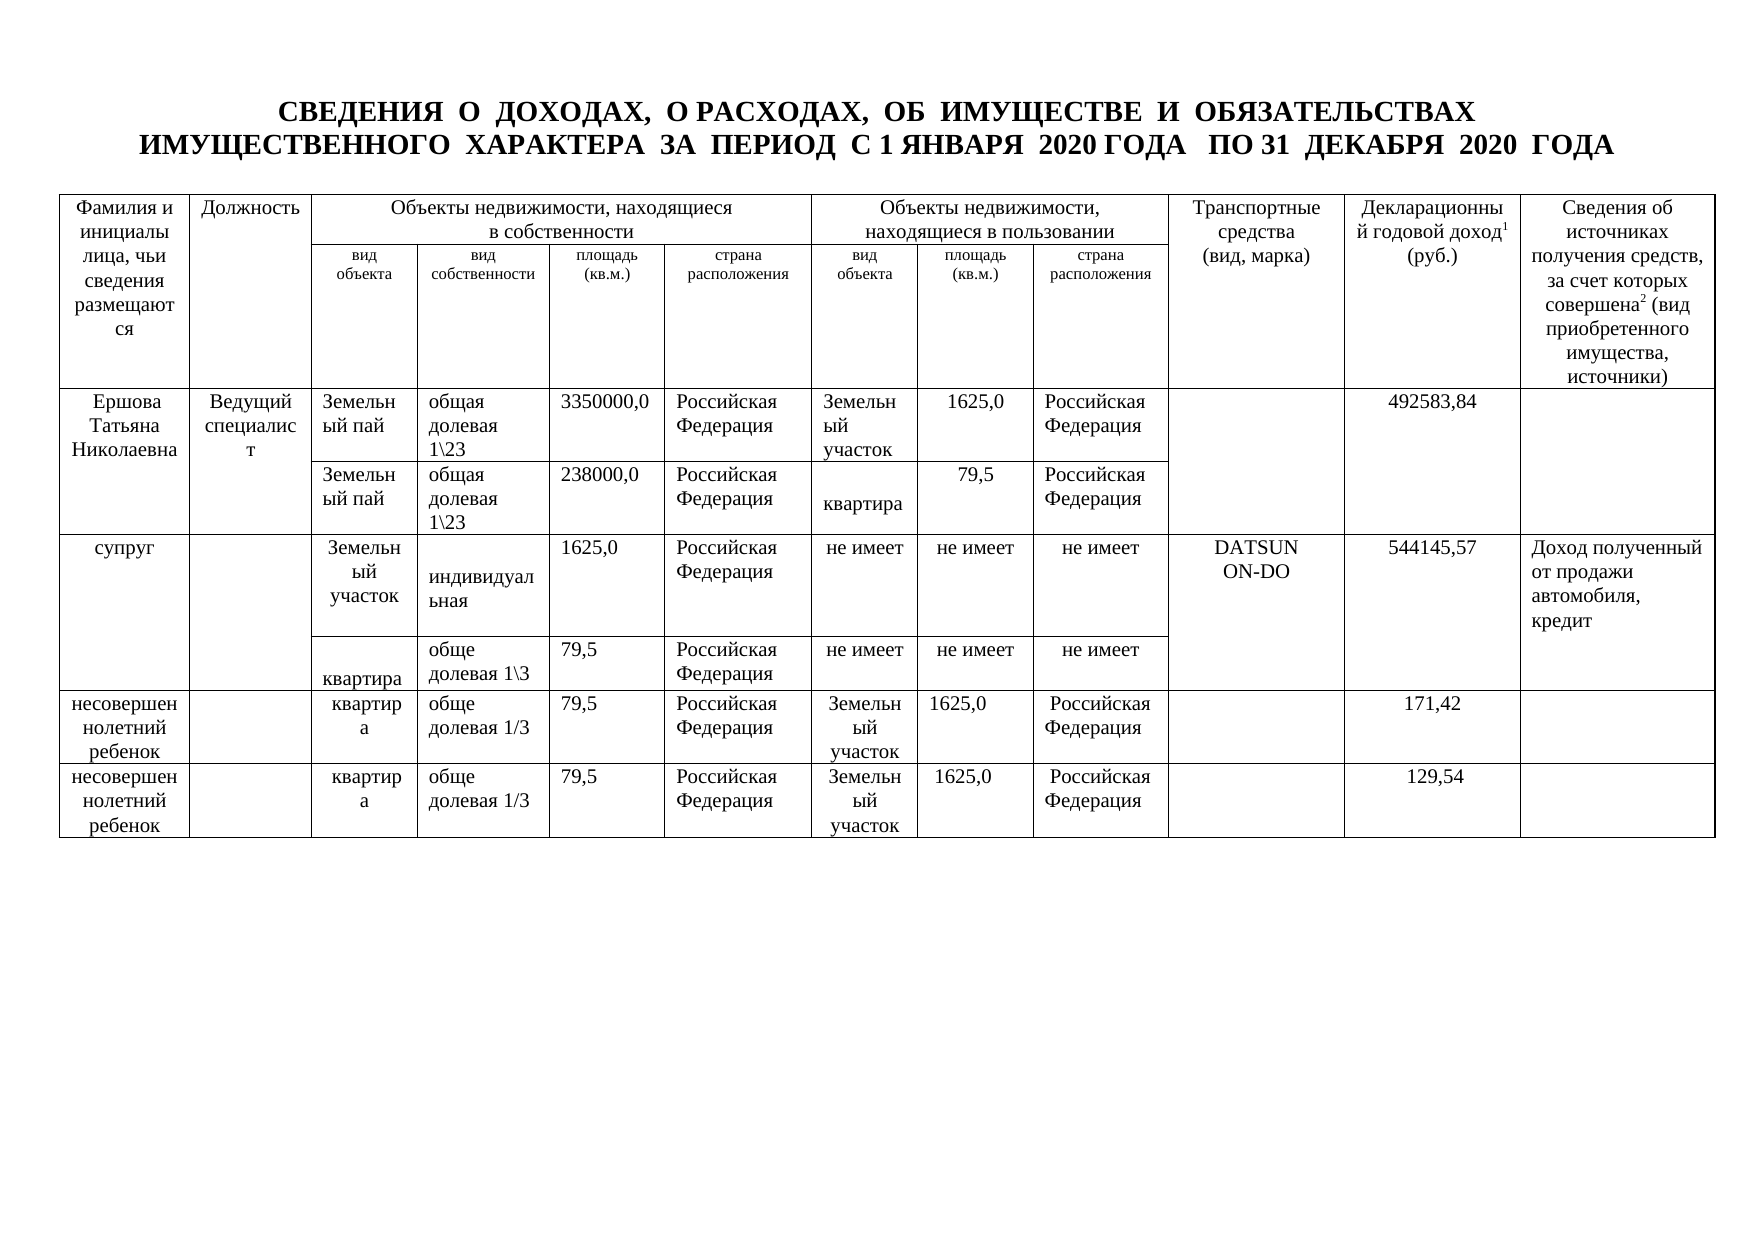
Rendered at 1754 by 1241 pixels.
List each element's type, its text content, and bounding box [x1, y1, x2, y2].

table_header Декларационный годовой доход1 (руб.) [1345, 195, 1520, 388]
table_cell [190, 535, 311, 690]
table_cell супруг [60, 535, 189, 690]
table_header Должность [190, 195, 311, 388]
table_cell не имеет [1034, 535, 1168, 636]
table_cell 129,54 [1345, 764, 1520, 837]
table_header Объекты недвижимости, находящиеся в собственности [312, 195, 811, 243]
table_cell DATSUN ON-DO [1169, 535, 1344, 690]
table_header Транспортные средства (вид, марка) [1169, 195, 1344, 388]
table_cell 79,5 [550, 637, 664, 690]
table_cell Земельный участок [812, 691, 917, 763]
table_cell 171,42 [1345, 691, 1520, 763]
table_cell не имеет [918, 637, 1033, 690]
table_cell [1169, 389, 1344, 534]
table_cell 1625,0 [918, 389, 1033, 461]
table_cell Земельный пай [312, 389, 417, 461]
table_cell несовершеннолетний ребенок [60, 764, 189, 837]
table_header Фамилия и инициалы лица, чьи сведения размещаются [60, 195, 189, 388]
table_cell Земельный участок [812, 389, 917, 461]
table_cell обще долевая 1\3 [418, 637, 549, 690]
table_cell обще долевая 1/3 [418, 691, 549, 763]
table_cell 544145,57 [1345, 535, 1520, 690]
table_cell Российская Федерация [1034, 691, 1168, 763]
table_cell Российская Федерация [1034, 389, 1168, 461]
table_cell Ершова Татьяна Николаевна [60, 389, 189, 534]
table_cell страна расположения [665, 245, 811, 388]
table_cell страна расположения [1034, 245, 1168, 388]
table_cell квартира [312, 691, 417, 763]
table_cell 1625,0 [918, 764, 1033, 837]
table_cell 492583,84 [1345, 389, 1520, 534]
table_cell [1169, 764, 1344, 837]
table_cell площадь (кв.м.) [918, 245, 1033, 388]
table_cell 79,5 [550, 691, 664, 763]
table_cell Российская Федерация [665, 389, 811, 461]
table_cell [190, 764, 311, 837]
table_cell вид объекта [312, 245, 417, 388]
table_cell общая долевая 1\23 [418, 389, 549, 461]
text СВЕДЕНИЯ О ДОХОДАХ, О РАСХОДАХ, ОБ ИМУЩЕСТВЕ И ОБЯЗАТЕЛЬСТВАХ ИМУЩЕСТВЕННОГО ХАРАКТЕРА ЗА ПЕРИОД С 1 ЯНВАРЯ 2020 ГОДА ПО 31 ДЕКАБРЯ 2020 ГОДА [118, 94, 1636, 161]
table_cell Российская Федерация [665, 462, 811, 534]
table_cell индивидуальная [418, 535, 549, 636]
table_cell Российская Федерация [1034, 764, 1168, 837]
table_cell Земельный участок [312, 535, 417, 636]
table_cell 79,5 [550, 764, 664, 837]
table_cell 1625,0 [550, 535, 664, 636]
table_cell площадь (кв.м.) [550, 245, 664, 388]
table_cell 3350000,0 [550, 389, 664, 461]
table_cell не имеет [1034, 637, 1168, 690]
table_header Объекты недвижимости, находящиеся в пользовании [812, 195, 1168, 243]
table_cell 238000,0 [550, 462, 664, 534]
table_cell [1521, 764, 1714, 837]
table_cell несовершеннолетний ребенок [60, 691, 189, 763]
table_cell квартира [812, 462, 917, 534]
table_cell не имеет [812, 535, 917, 636]
table_cell Российская Федерация [1034, 462, 1168, 534]
table_cell Доход полученный от продажи автомобиля, кредит [1521, 535, 1714, 690]
table_cell Земельный участок [812, 764, 917, 837]
table_cell Российская Федерация [665, 637, 811, 690]
table_cell [1169, 691, 1344, 763]
table_cell Российская Федерация [665, 535, 811, 636]
table_header Сведения об источниках получения средств, за счет которых совершена2 (вид приобретенного имущества, источники) [1521, 195, 1714, 388]
table_cell обще долевая 1/3 [418, 764, 549, 837]
table_cell Земельный пай [312, 462, 417, 534]
table_cell квартира [312, 764, 417, 837]
table_cell [1521, 389, 1714, 534]
table_cell Ведущий специалист [190, 389, 311, 534]
table_cell вид объекта [812, 245, 917, 388]
table_cell [1521, 691, 1714, 763]
table_cell 79,5 [918, 462, 1033, 534]
table_cell 1625,0 [918, 691, 1033, 763]
table_cell [190, 691, 311, 763]
table_cell не имеет [812, 637, 917, 690]
table_cell общая долевая 1\23 [418, 462, 549, 534]
table_cell вид собственности [418, 245, 549, 388]
table_cell Российская Федерация [665, 691, 811, 763]
table_cell квартира [312, 637, 417, 690]
table_cell не имеет [918, 535, 1033, 636]
table_cell Российская Федерация [665, 764, 811, 837]
